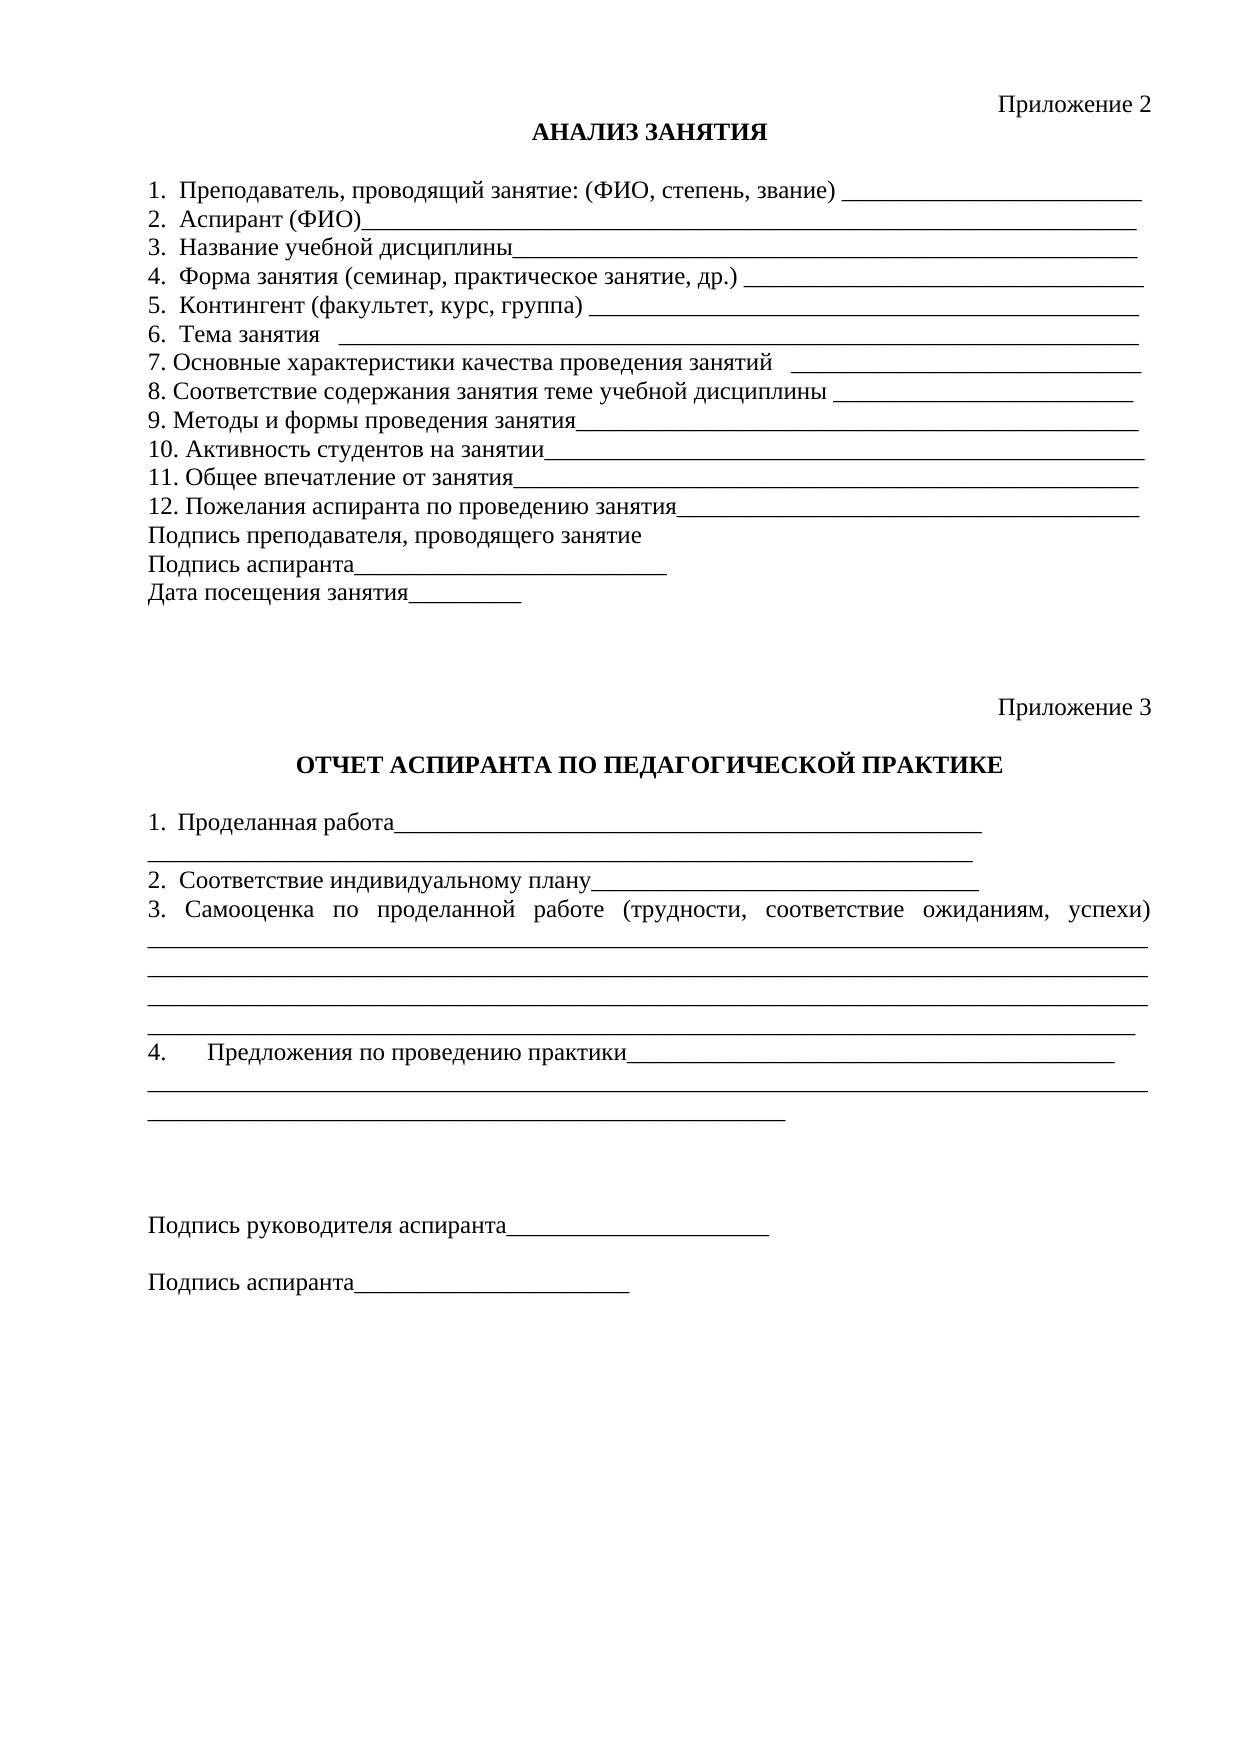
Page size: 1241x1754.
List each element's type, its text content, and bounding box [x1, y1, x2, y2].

text 10. Активность студентов на занятии________________________________________________ [148, 434, 1152, 462]
text 2. Соответствие индивидуальному плану_______________________________ [148, 865, 1152, 894]
text Подпись руководителя аспиранта_____________________ [148, 1210, 1152, 1239]
text Дата посещения занятия_________ [148, 577, 1152, 606]
text 8. Соответствие содержания занятия теме учебной дисциплины ________________________ [148, 376, 1152, 405]
list Проделанная работа_______________________________________________ [148, 807, 1152, 836]
text Приложение 3 [148, 692, 1152, 721]
text Приложение 2 [148, 89, 1152, 117]
text 11. Общее впечатление от занятия__________________________________________________ [148, 462, 1152, 491]
text 5. Контингент (факультет, курс, группа) ____________________________________________ [148, 290, 1152, 319]
text 9. Методы и формы проведения занятия_____________________________________________ [148, 405, 1152, 434]
text Отчет аспиранта по педагогической практике [148, 750, 1152, 779]
text 12. Пожелания аспиранта по проведению занятия_____________________________________ [148, 491, 1152, 520]
text ___________________________________________________________________________________________________________________________________ [148, 1066, 1152, 1124]
list Предложения по проведению практики_______________________________________ [148, 1037, 1152, 1066]
text 1. Преподаватель, проводящий занятие: (ФИО, степень, звание) ________________________ [148, 175, 1152, 204]
text Подпись преподавателя, проводящего занятие [148, 520, 1152, 549]
text __________________________________________________________________ [148, 836, 1152, 865]
text _______________________________________________________________________________________________________________________________________________________________________________________________________________________________________________ [148, 951, 1152, 1037]
text АНАЛИЗ ЗАНЯТИЯ [148, 117, 1152, 146]
text 3. Название учебной дисциплины__________________________________________________ [148, 232, 1152, 261]
text Подпись аспиранта_________________________ [148, 549, 1152, 577]
text 4. Форма занятия (семинар, практическое занятие, др.) ________________________________ [148, 261, 1152, 290]
text 2. Аспирант (ФИО)______________________________________________________________ [148, 204, 1152, 232]
text 6. Тема занятия ________________________________________________________________ [148, 319, 1152, 347]
text 3. Самооценка по проделанной работе (трудности, соответствие ожиданиям, успехи) ________________________________________________________________________________ [148, 894, 1152, 951]
text 7. Основные характеристики качества проведения занятий ____________________________ [148, 347, 1152, 376]
text Подпись аспиранта______________________ [148, 1267, 1152, 1296]
